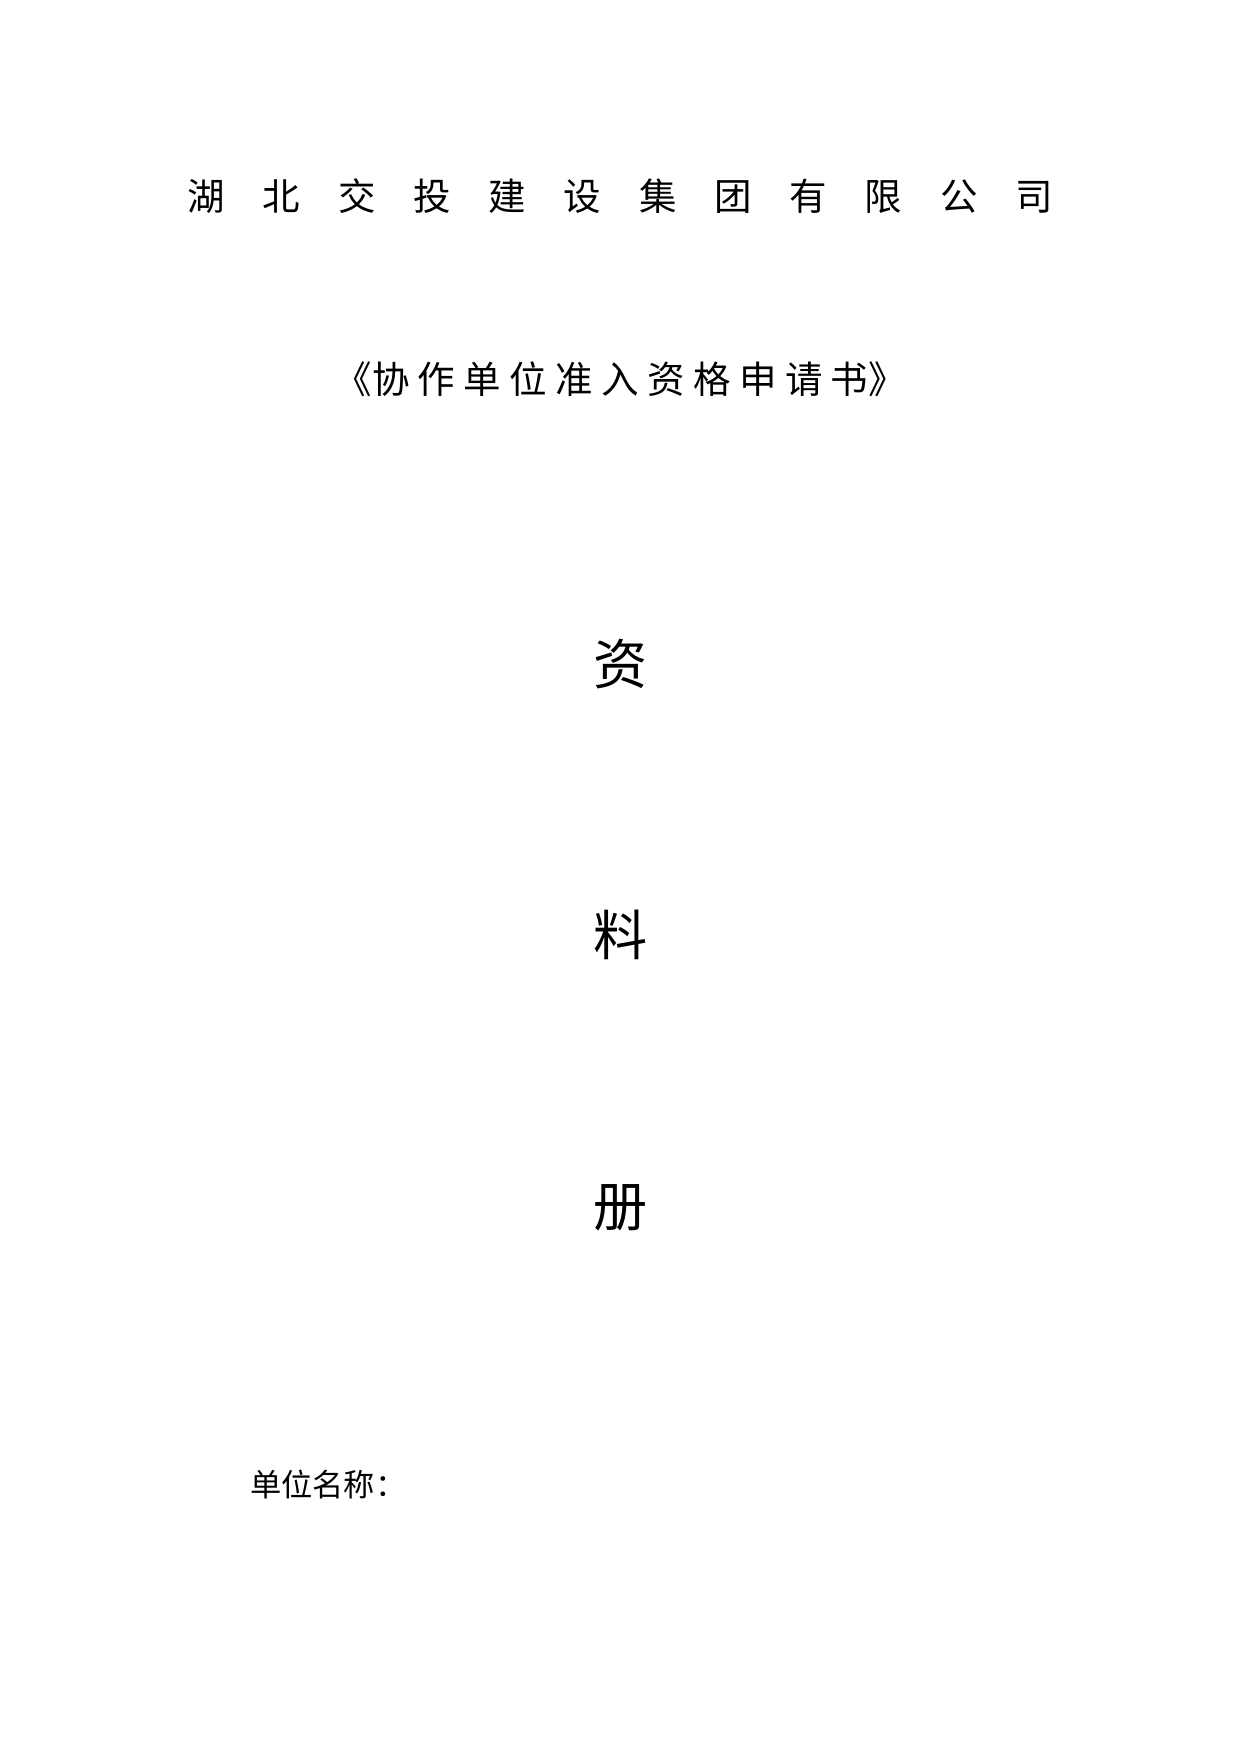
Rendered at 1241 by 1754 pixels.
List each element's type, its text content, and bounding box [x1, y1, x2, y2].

text 《协 作 单 位 准 入 资 格 申 请 书》 [187, 344, 1053, 409]
text 资 [187, 612, 1053, 709]
text 料 [187, 883, 1053, 981]
text 册 [187, 1154, 1053, 1252]
text 湖北交投建设集团有限公司 [187, 162, 1053, 227]
text 单位名称： [187, 1451, 1053, 1516]
